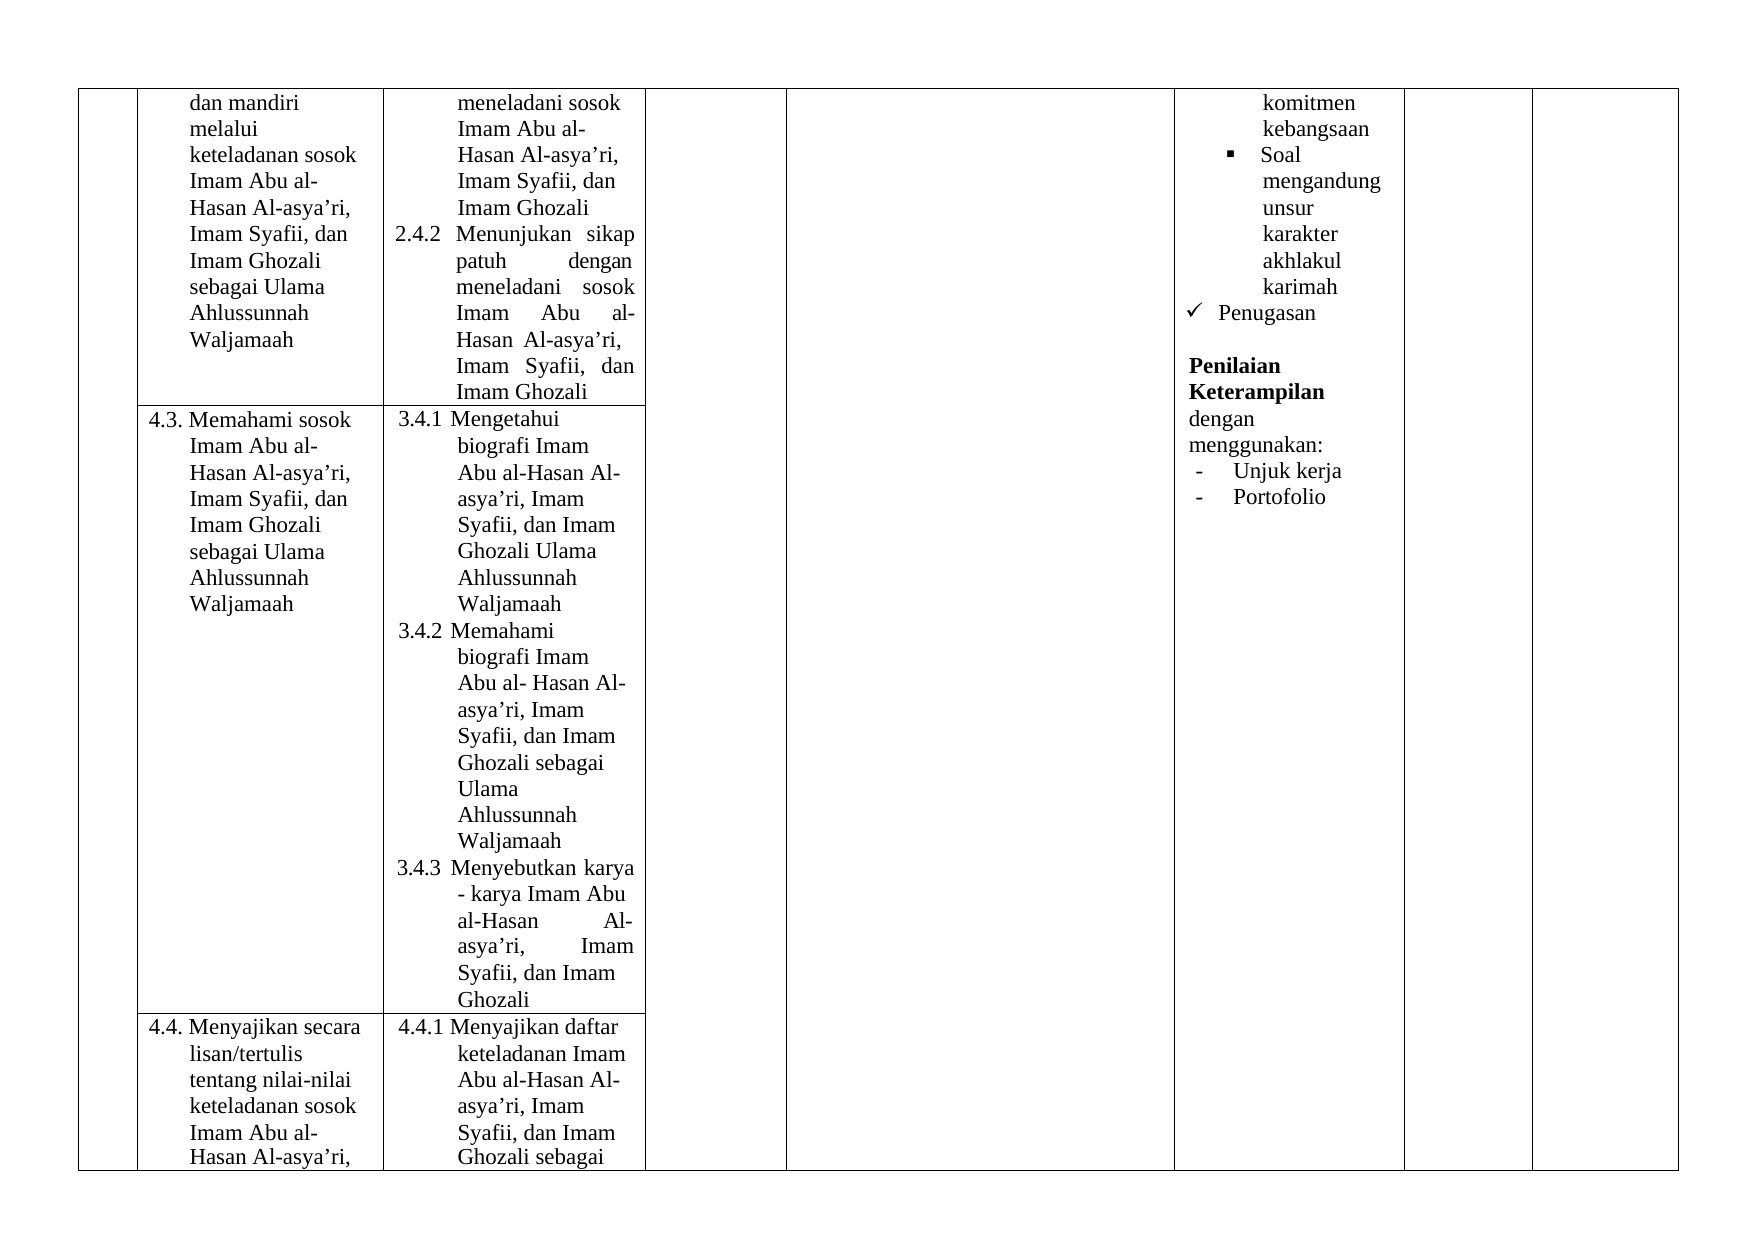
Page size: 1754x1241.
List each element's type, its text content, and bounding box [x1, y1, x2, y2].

table_header [79, 89, 137, 1170]
table_header [646, 89, 786, 1170]
table_header komitmen kebangsaan Soal mengandung unsur karakter akhlakul karimah Penugasan Penilaian Keterampilan dengan menggunakan: Unjuk kerja Portofolio [1175, 89, 1404, 1170]
table_header [787, 89, 1174, 1170]
table_header meneladani sosok Imam Abu al- Hasan Al-asya’ri, Imam Syafii, dan Imam Ghozali 2.4.2 Menunjukan sikap patuh dengan meneladani sosok Imam Abu al- Hasan Al-asya’ri, Imam Syafii, dan Imam Ghozali [384, 89, 645, 405]
table_header [1405, 89, 1532, 1170]
table_cell 4.4. Menyajikan secara lisan/tertulis tentang nilai-nilai keteladanan sosok Imam Abu al- Hasan Al-asya’ri, [138, 1014, 383, 1170]
table_cell 4.3. Memahami sosok Imam Abu al- Hasan Al-asya’ri, Imam Syafii, dan Imam Ghozali sebagai Ulama Ahlussunnah Waljamaah [138, 406, 383, 1012]
table_cell Mengetahui biografi Imam Abu al-Hasan Al- asya’ri, Imam Syafii, dan Imam Ghozali Ulama Ahlussunnah Waljamaah Memahami biografi Imam Abu al- Hasan Al-asya’ri, Imam Syafii, dan Imam Ghozali sebagai Ulama Ahlussunnah Waljamaah Menyebutkan karya - karya Imam Abu al-Hasan Al- asya’ri, Imam Syafii, dan Imam Ghozali [384, 406, 645, 1012]
table_cell 4.4.1 Menyajikan daftar keteladanan Imam Abu al-Hasan Al- asya’ri, Imam Syafii, dan Imam Ghozali sebagai [384, 1014, 645, 1170]
table_header [1533, 89, 1678, 1170]
table_header dan mandiri melalui keteladanan sosok Imam Abu al- Hasan Al-asya’ri, Imam Syafii, dan Imam Ghozali sebagai Ulama Ahlussunnah Waljamaah [138, 89, 383, 405]
